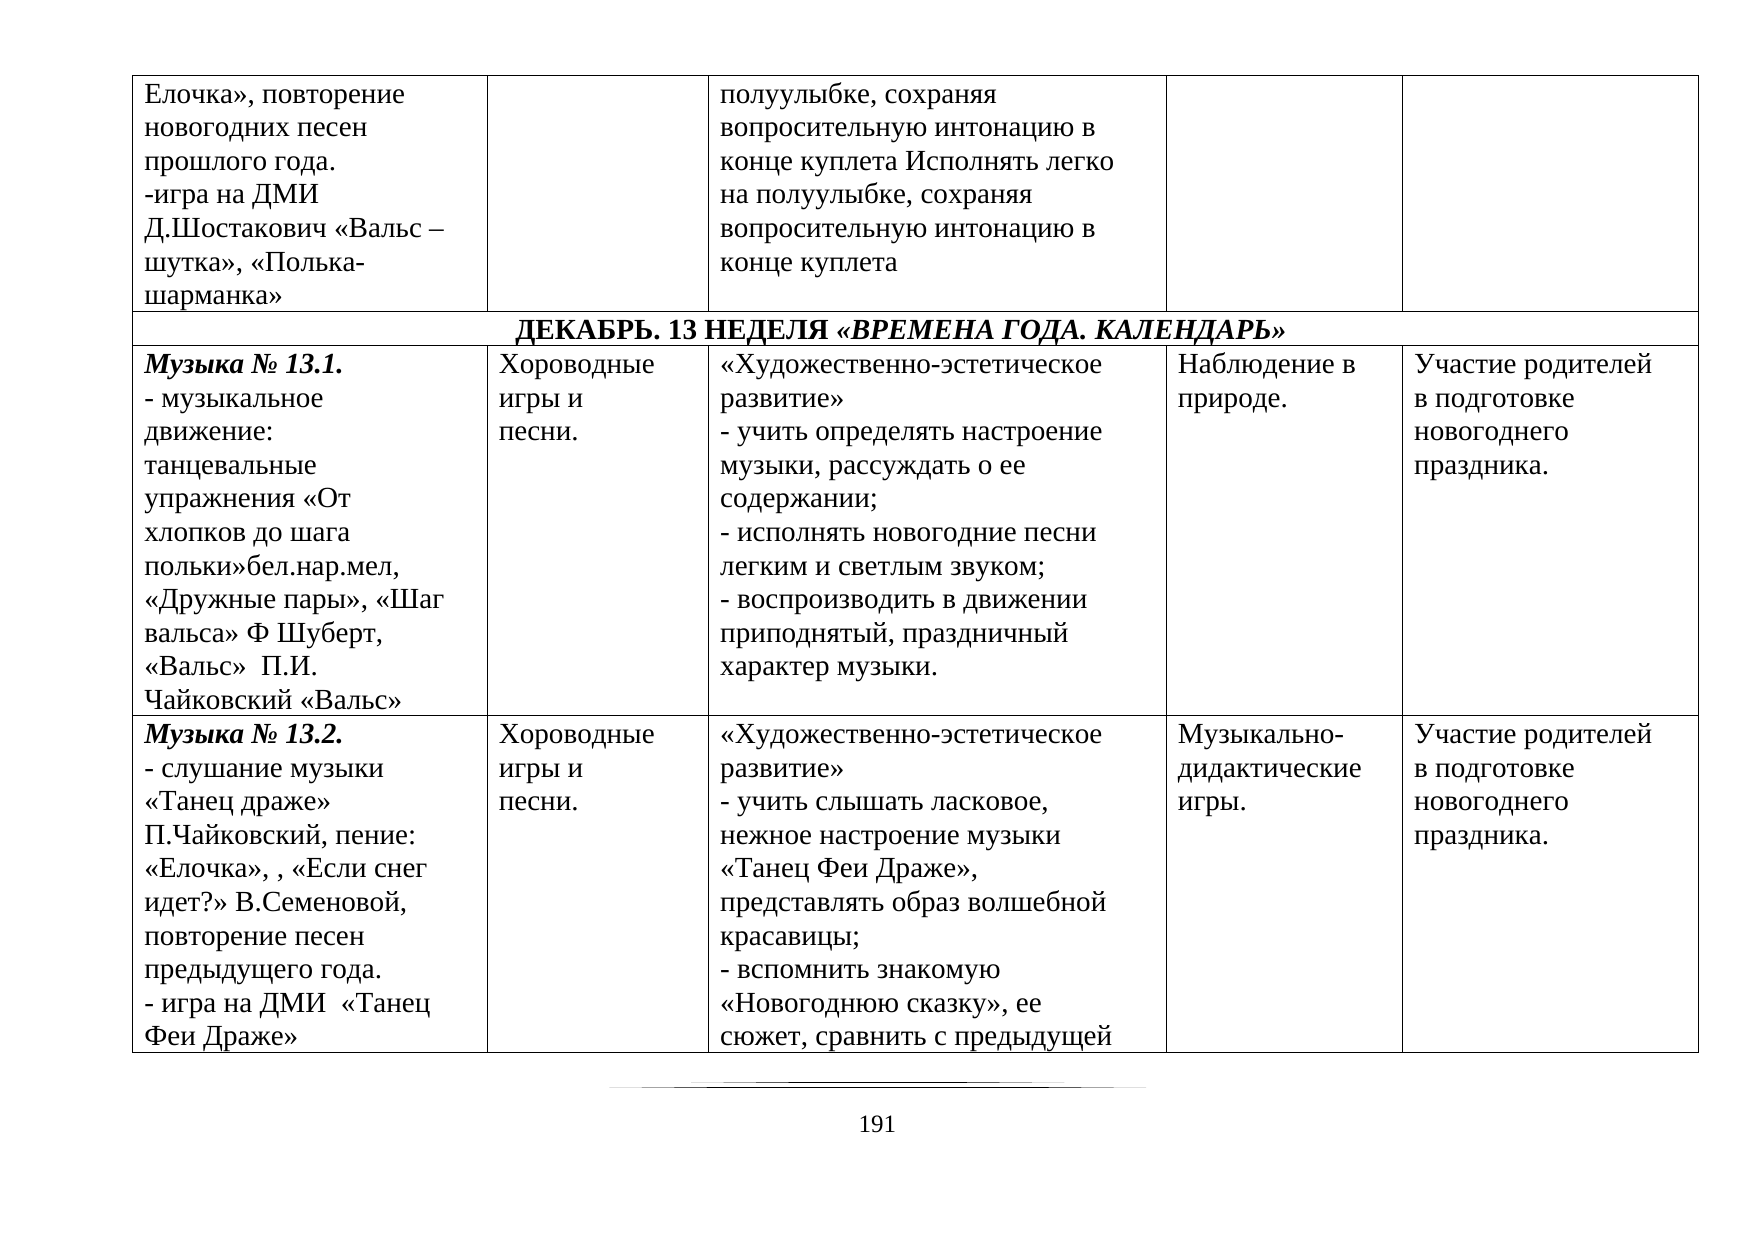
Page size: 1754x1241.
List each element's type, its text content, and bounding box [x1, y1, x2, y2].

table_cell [709, 716, 1166, 1052]
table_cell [133, 76, 487, 311]
table_cell «Художественно-эстетическое развитие» - учить определять настроение музыки, рассуждать о ее содержании; - исполнять новогодние песни легким и светлым звуком; - воспроизводить в движении приподнятый, праздничный характер музыки. [709, 346, 1166, 715]
table_cell Участие родителей в подготовке новогоднего праздника. [1403, 346, 1698, 715]
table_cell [709, 76, 1166, 311]
table_cell Наблюдение в природе. [1167, 346, 1402, 715]
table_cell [1403, 716, 1698, 1052]
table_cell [488, 716, 708, 1052]
table_cell ДЕКАБРЬ. 13 НЕДЕЛЯ «ВРЕМЕНА ГОДА. КАЛЕНДАРЬ» [133, 312, 1698, 345]
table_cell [1167, 716, 1402, 1052]
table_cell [1403, 76, 1698, 311]
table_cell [133, 716, 487, 1052]
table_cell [488, 76, 708, 311]
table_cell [1167, 76, 1402, 311]
table_cell Хороводные игры и песни. [488, 346, 708, 715]
table_cell Музыка № 13.1. - музыкальное движение: танцевальные упражнения «От хлопков до шага польки»бел.нар.мел, «Дружные пары», «Шаг вальса» Ф Шуберт, «Вальс» П.И. Чайковский «Вальс» [133, 346, 487, 715]
